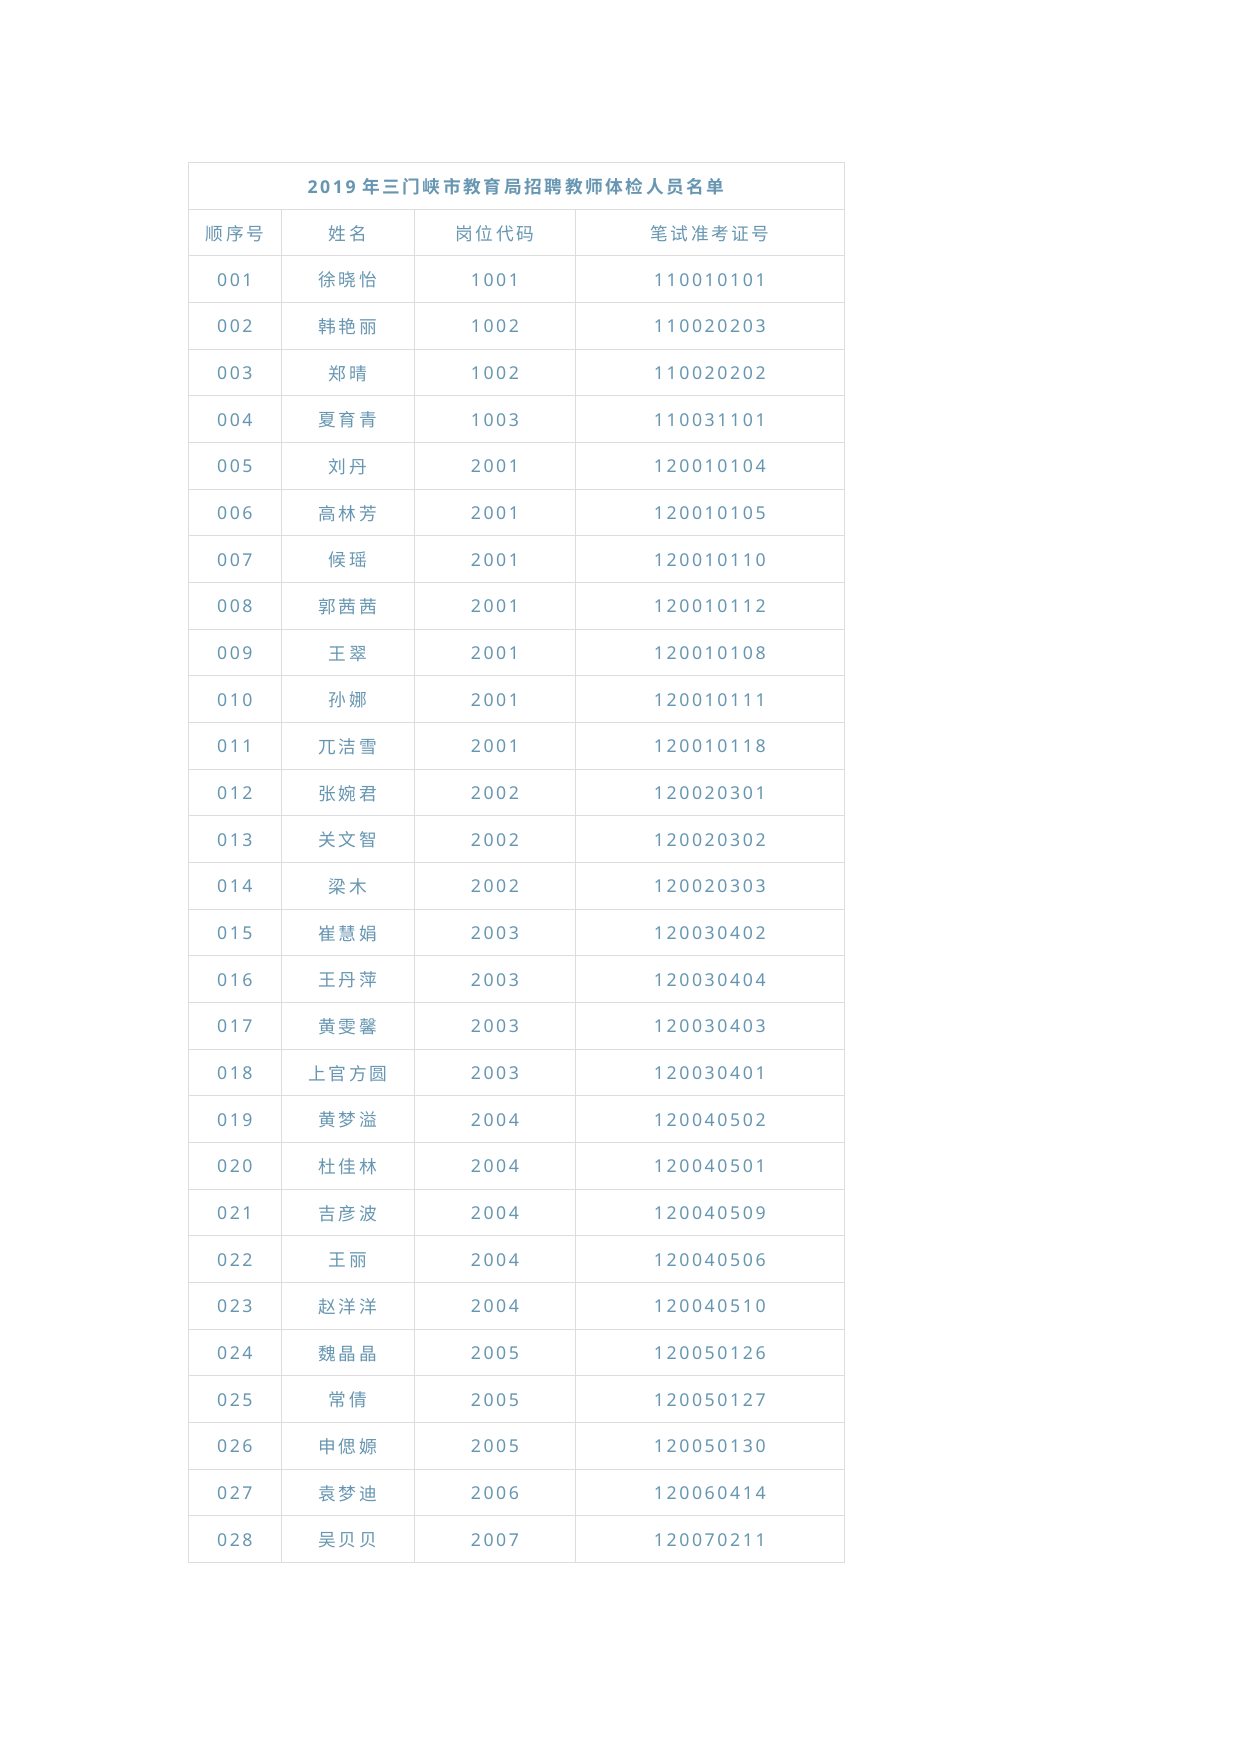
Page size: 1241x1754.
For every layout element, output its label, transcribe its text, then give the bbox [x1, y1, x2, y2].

table_cell 2005 [415, 1423, 575, 1469]
table_cell 2001 [415, 536, 575, 582]
table_cell 崔慧娟 [282, 910, 414, 955]
table_cell 025 [189, 1376, 281, 1422]
table_cell 郑晴 [282, 350, 414, 395]
table_cell 120040510 [576, 1283, 844, 1329]
table_cell 袁梦迪 [282, 1470, 414, 1515]
table_cell 120040509 [576, 1190, 844, 1235]
table_cell 黄雯馨 [282, 1003, 414, 1049]
table_cell 008 [189, 583, 281, 629]
table_cell 011 [189, 723, 281, 769]
table_cell 王翠 [282, 630, 414, 675]
table_cell 姓名 [282, 210, 414, 255]
table_cell 笔试准考证号 [576, 210, 844, 255]
table_cell 2007 [415, 1516, 575, 1562]
table_cell 120030402 [576, 910, 844, 955]
table_cell 110020203 [576, 303, 844, 349]
table_cell 120010105 [576, 490, 844, 535]
table_cell 顺序号 [189, 210, 281, 255]
table_cell 张婉君 [282, 770, 414, 815]
table_cell 120050130 [576, 1423, 844, 1469]
table_cell 2005 [415, 1330, 575, 1375]
table_cell 110031101 [576, 396, 844, 442]
table_cell 2001 [415, 443, 575, 489]
table_cell 017 [189, 1003, 281, 1049]
table_cell 018 [189, 1050, 281, 1095]
table_cell 001 [189, 256, 281, 302]
table_cell 020 [189, 1143, 281, 1189]
table_cell 014 [189, 863, 281, 909]
table_cell 2003 [415, 1003, 575, 1049]
table_cell 120040502 [576, 1096, 844, 1142]
table_cell 吴贝贝 [282, 1516, 414, 1562]
table_cell 王丹萍 [282, 956, 414, 1002]
table_cell 120030401 [576, 1050, 844, 1095]
table_cell 004 [189, 396, 281, 442]
table_cell 007 [189, 536, 281, 582]
table_cell 兀洁雪 [282, 723, 414, 769]
table_cell 120050127 [576, 1376, 844, 1422]
table_cell 120020301 [576, 770, 844, 815]
table_cell 110010101 [576, 256, 844, 302]
table_cell 120010104 [576, 443, 844, 489]
table_cell 003 [189, 350, 281, 395]
table_cell 120020302 [576, 816, 844, 862]
table_cell 010 [189, 676, 281, 722]
table_cell 120040506 [576, 1236, 844, 1282]
table_cell 021 [189, 1190, 281, 1235]
table_cell 1003 [415, 396, 575, 442]
table_cell 2001 [415, 583, 575, 629]
table_cell 1002 [415, 303, 575, 349]
table_cell 2001 [415, 490, 575, 535]
table_cell 2004 [415, 1096, 575, 1142]
table_cell 孙娜 [282, 676, 414, 722]
table_cell 026 [189, 1423, 281, 1469]
table_cell 高林芳 [282, 490, 414, 535]
table_cell 2004 [415, 1236, 575, 1282]
table_cell 2001 [415, 630, 575, 675]
table_cell 005 [189, 443, 281, 489]
table_header 2019年三门峡市教育局招聘教师体检人员名单 [189, 163, 844, 209]
table_cell 023 [189, 1283, 281, 1329]
table_cell 015 [189, 910, 281, 955]
table_cell 2002 [415, 770, 575, 815]
table_cell 上官方圆 [282, 1050, 414, 1095]
table_cell 关文智 [282, 816, 414, 862]
table_cell 013 [189, 816, 281, 862]
table_cell 120050126 [576, 1330, 844, 1375]
table_cell 刘丹 [282, 443, 414, 489]
table_cell 120030403 [576, 1003, 844, 1049]
table_cell 2002 [415, 863, 575, 909]
table_cell 028 [189, 1516, 281, 1562]
table_cell 2004 [415, 1283, 575, 1329]
table_cell 2003 [415, 956, 575, 1002]
table_cell 1002 [415, 350, 575, 395]
table_cell 黄梦溢 [282, 1096, 414, 1142]
table_cell 120060414 [576, 1470, 844, 1515]
table_cell 006 [189, 490, 281, 535]
table_cell 120010108 [576, 630, 844, 675]
table_cell 2001 [415, 676, 575, 722]
table_cell 徐晓怡 [282, 256, 414, 302]
table_cell 009 [189, 630, 281, 675]
table_cell 2002 [415, 816, 575, 862]
table_cell 2005 [415, 1376, 575, 1422]
table_cell 120020303 [576, 863, 844, 909]
table_cell 016 [189, 956, 281, 1002]
table_cell 梁木 [282, 863, 414, 909]
table_cell 027 [189, 1470, 281, 1515]
table_cell 申偲嫄 [282, 1423, 414, 1469]
table_cell 120070211 [576, 1516, 844, 1562]
table_cell 012 [189, 770, 281, 815]
table_cell 024 [189, 1330, 281, 1375]
table_cell 魏晶晶 [282, 1330, 414, 1375]
table_cell 夏育青 [282, 396, 414, 442]
table_cell 019 [189, 1096, 281, 1142]
table_cell 吉彦波 [282, 1190, 414, 1235]
table_cell 韩艳丽 [282, 303, 414, 349]
table_cell 2003 [415, 1050, 575, 1095]
table_cell 杜佳林 [282, 1143, 414, 1189]
table_cell 2004 [415, 1143, 575, 1189]
table_cell 王丽 [282, 1236, 414, 1282]
table_cell 候瑶 [282, 536, 414, 582]
table_cell 120010110 [576, 536, 844, 582]
table_cell 120010118 [576, 723, 844, 769]
table_cell 2006 [415, 1470, 575, 1515]
table_cell 120010111 [576, 676, 844, 722]
table_cell 110020202 [576, 350, 844, 395]
table_cell 赵洋洋 [282, 1283, 414, 1329]
table_cell 022 [189, 1236, 281, 1282]
table_cell 岗位代码 [415, 210, 575, 255]
table_cell 2001 [415, 723, 575, 769]
table_cell 120040501 [576, 1143, 844, 1189]
table_cell 002 [189, 303, 281, 349]
table_cell 120010112 [576, 583, 844, 629]
table_cell 2003 [415, 910, 575, 955]
table_cell 120030404 [576, 956, 844, 1002]
table_cell 1001 [415, 256, 575, 302]
table_cell 2004 [415, 1190, 575, 1235]
table_cell 郭茜茜 [282, 583, 414, 629]
table_cell 常倩 [282, 1376, 414, 1422]
